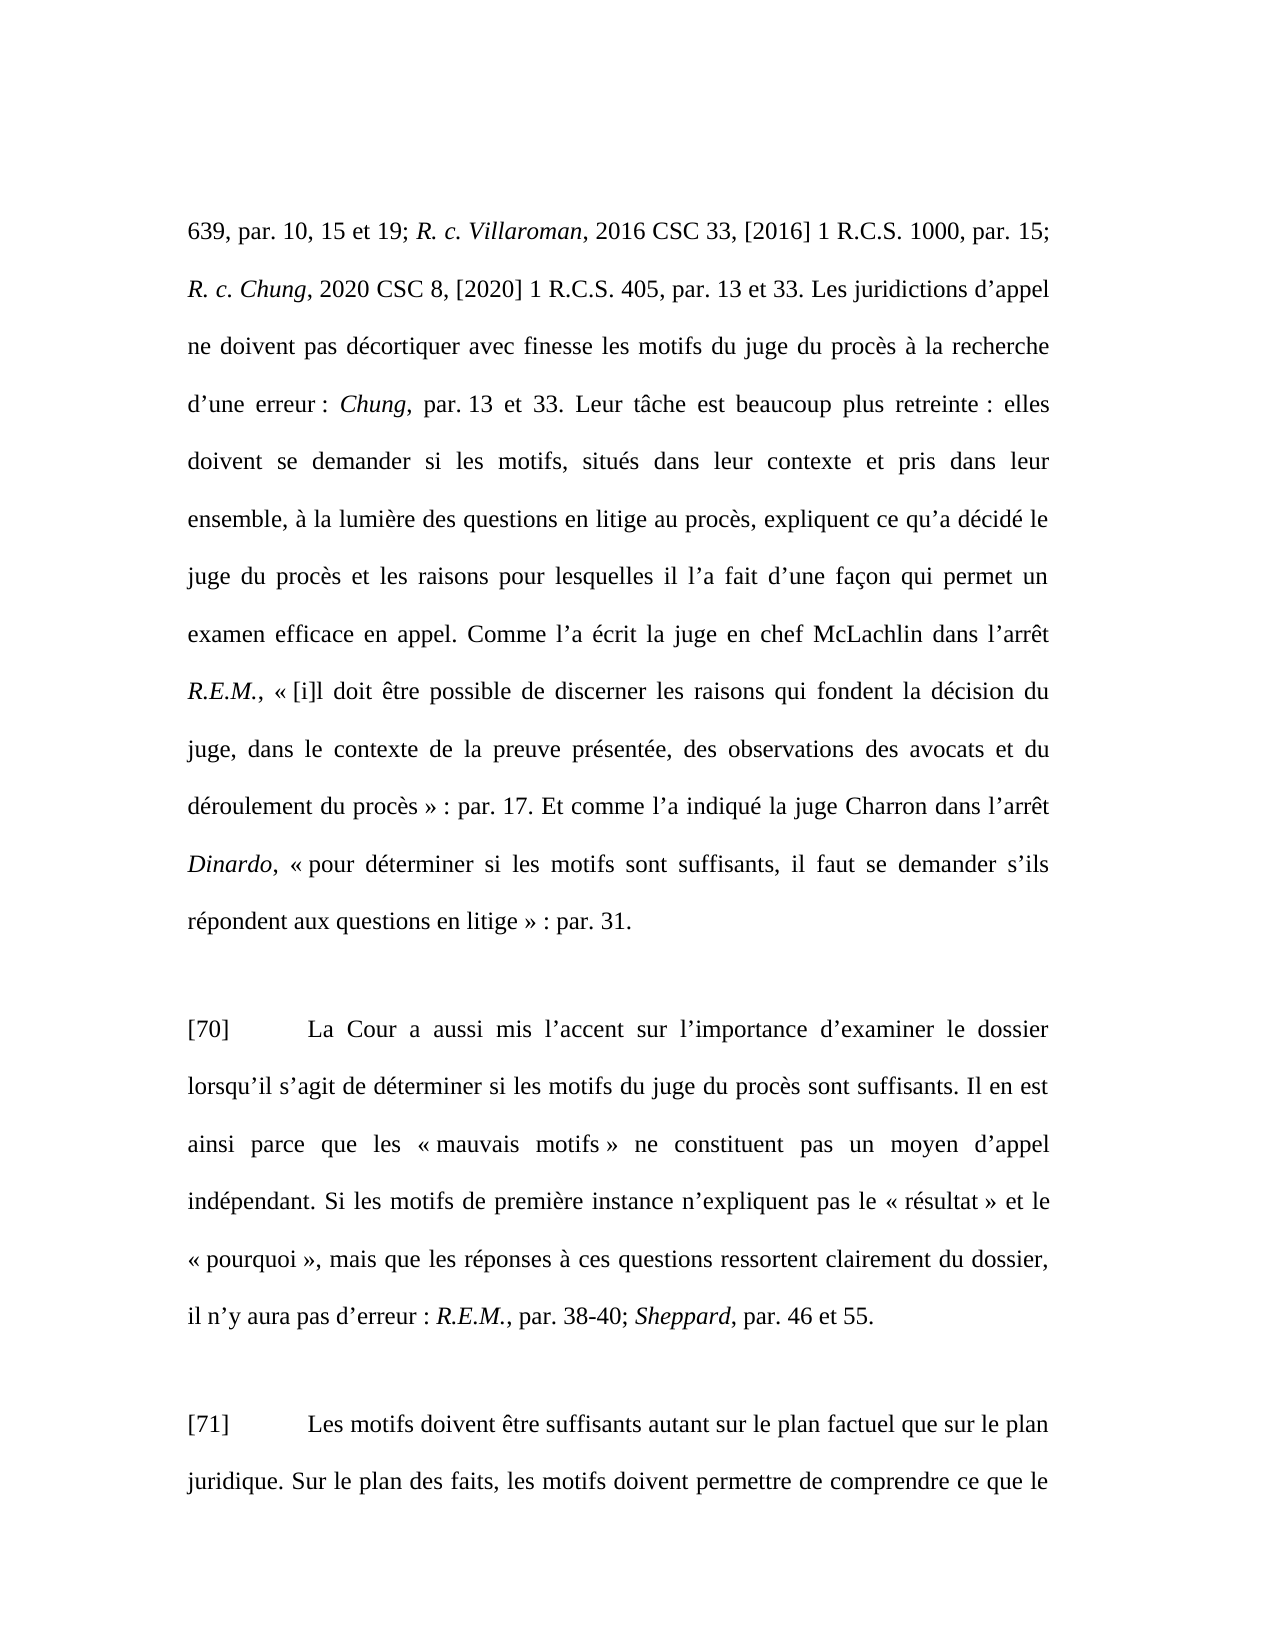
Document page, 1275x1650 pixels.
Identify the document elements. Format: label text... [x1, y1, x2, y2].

text La Cour a aussi mis l’accent sur l’importance d’examiner le dossier lorsqu’il s’agit de déterminer si les motifs du juge du procès sont suffisants. Il en est ainsi parce que les « mauvais motifs » ne constituent pas un moyen d’appel indépendant. Si les motifs de première instance n’expliquent pas le « résultat » et le « pourquoi », mais que les réponses à ces questions ressortent clairement du dossier, il n’y aura pas d’erreur : R.E.M., par. 38-40; Sheppard, par. 46 et 55. [187, 1014, 1050, 1330]
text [187, 1409, 1050, 1495]
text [187, 216, 1050, 935]
